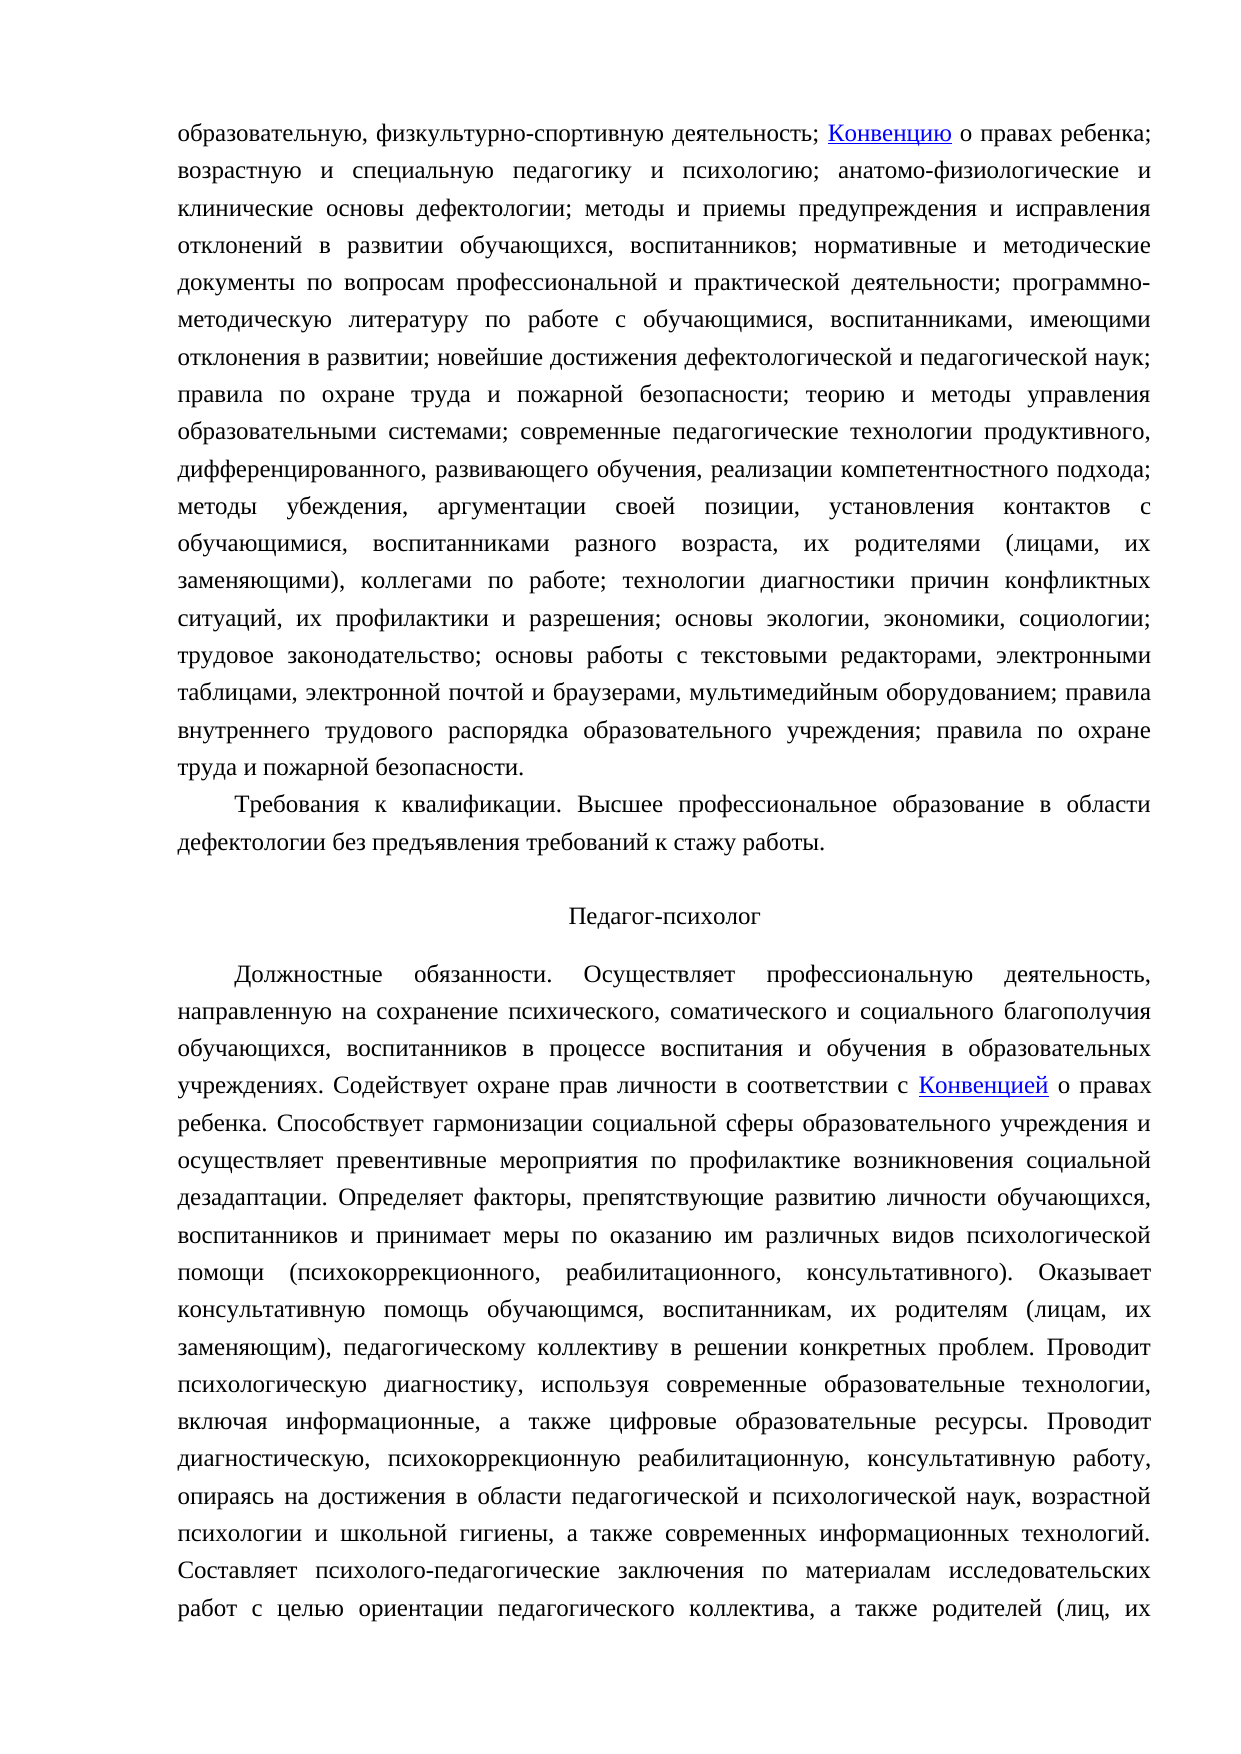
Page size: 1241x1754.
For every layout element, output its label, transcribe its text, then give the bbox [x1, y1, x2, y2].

text Педагог-психолог [177, 901, 1152, 930]
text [177, 959, 1152, 1621]
text Требования к квалификации. Высшее профессиональное образование в области дефектологии без предъявления требований к стажу работы. [177, 789, 1152, 855]
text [177, 118, 1152, 781]
